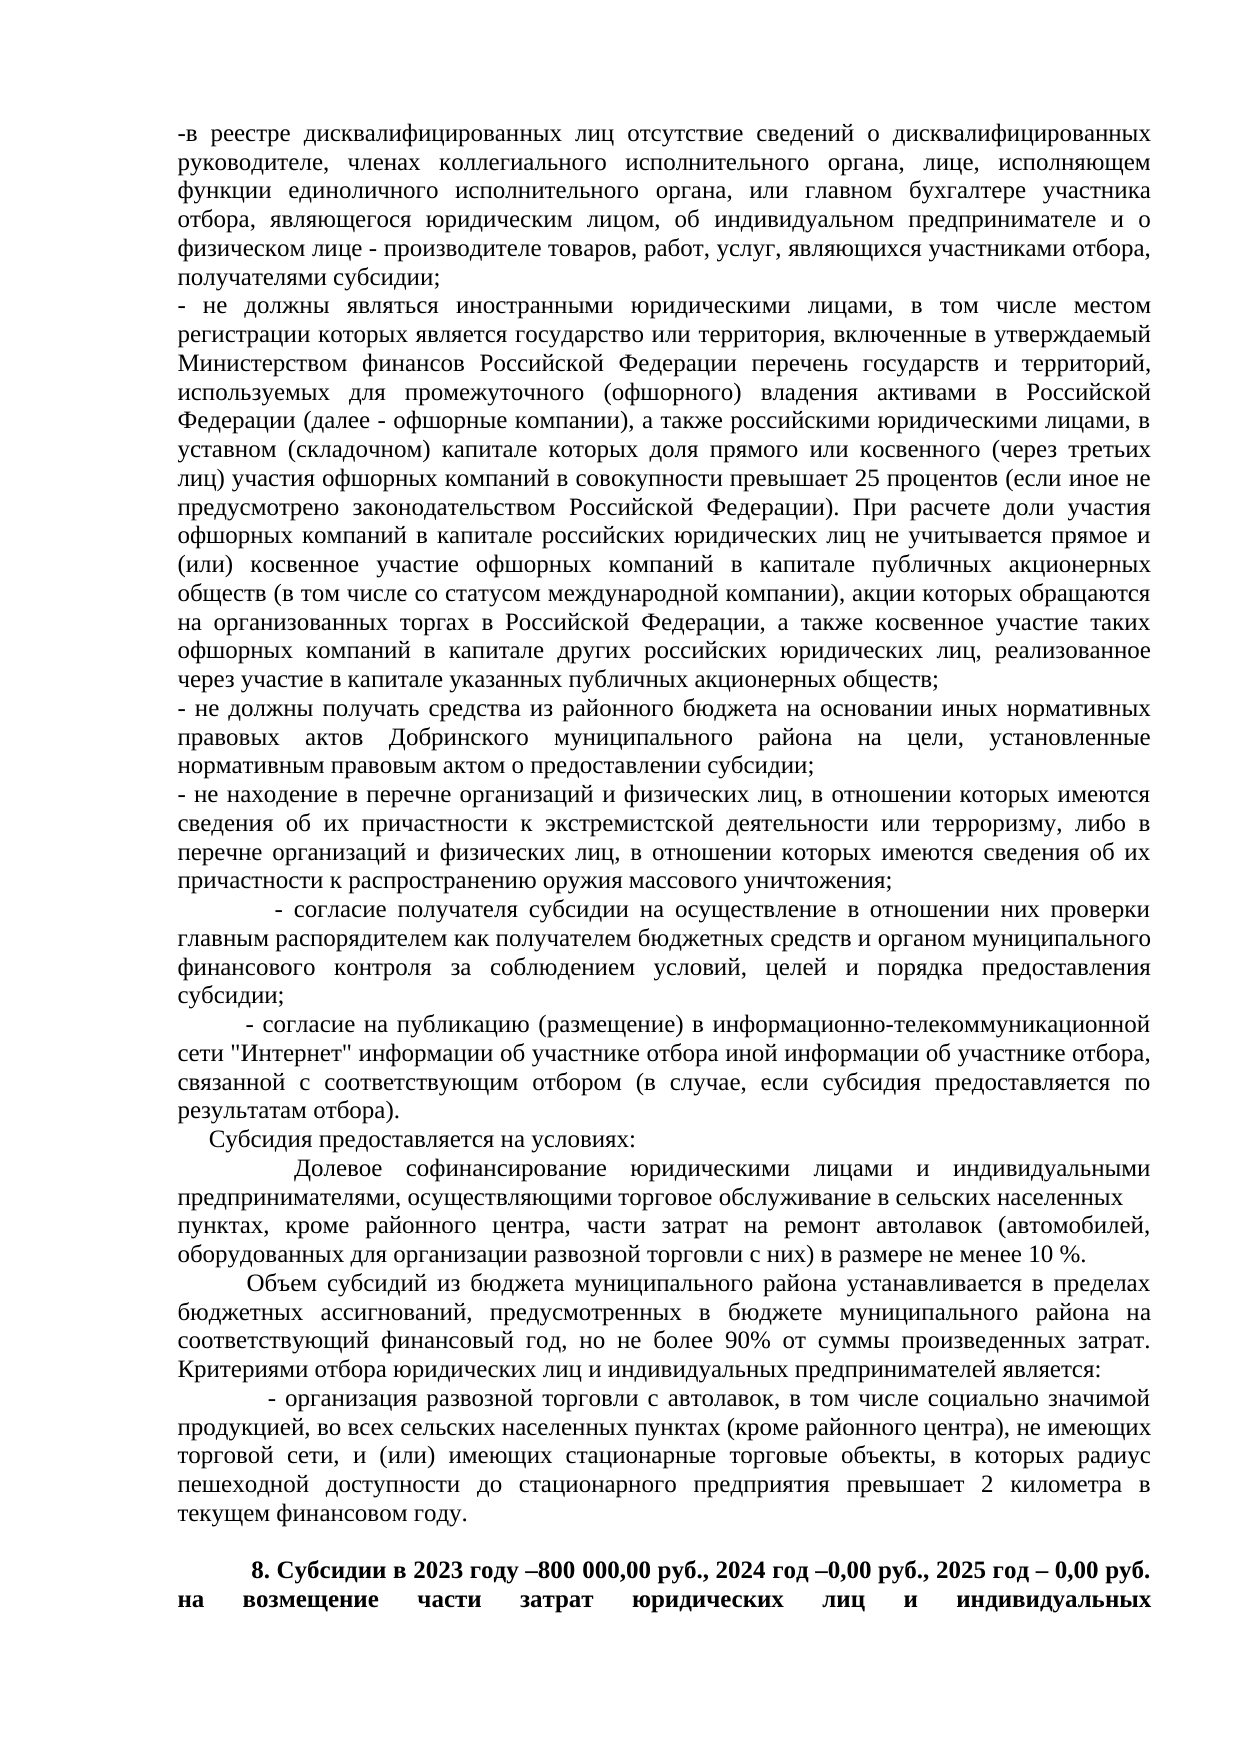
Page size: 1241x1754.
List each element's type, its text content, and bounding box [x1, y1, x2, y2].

text пунктах, кроме районного центра, части затрат на ремонт автолавок (автомобилей, оборудованных для организации развозной торговли с них) в размере не менее 10 %. [177, 1211, 1152, 1268]
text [177, 1556, 1152, 1613]
text Долевое софинансирование юридическими лицами и индивидуальными предпринимателями, осуществляющими торговое обслуживание в сельских населенных [177, 1153, 1152, 1211]
text - согласие на публикацию (размещение) в информационно-телекоммуникационной сети "Интернет" информации об участнике отбора иной информации об участнике отбора, связанной с соответствующим отбором (в случае, если субсидия предоставляется по результатам отбора). [177, 1009, 1152, 1124]
text - не должны получать средства из районного бюджета на основании иных нормативных правовых актов Добринского муниципального района на цели, установленные нормативным правовым актом о предоставлении субсидии; [177, 693, 1152, 779]
text - не должны являться иностранными юридическими лицами, в том числе местом регистрации которых является государство или территория, включенные в утверждаемый Министерством финансов Российской Федерации перечень государств и территорий, используемых для промежуточного (офшорного) владения активами в Российской Федерации (далее - офшорные компании), а также российскими юридическими лицами, в уставном (складочном) капитале которых доля прямого или косвенного (через третьих лиц) участия офшорных компаний в совокупности превышает 25 процентов (если иное не предусмотрено законодательством Российской Федерации). При расчете доли участия офшорных компаний в капитале российских юридических лиц не учитывается прямое и (или) косвенное участие офшорных компаний в капитале публичных акционерных обществ (в том числе со статусом международной компании), акции которых обращаются на организованных торгах в Российской Федерации, а также косвенное участие таких офшорных компаний в капитале других российских юридических лиц, реализованное через участие в капитале указанных публичных акционерных обществ; [177, 291, 1152, 693]
text - согласие получателя субсидии на осуществление в отношении них проверки главным распорядителем как получателем бюджетных средств и органом муниципального финансового контроля за соблюдением условий, целей и порядка предоставления субсидии; [177, 894, 1152, 1009]
text -в реестре дисквалифицированных лиц отсутствие сведений о дисквалифицированных руководителе, членах коллегиального исполнительного органа, лице, исполняющем функции единоличного исполнительного органа, или главном бухгалтере участника отбора, являющегося юридическим лицом, об индивидуальном предпринимателе и о физическом лице - производителе товаров, работ, услуг, являющихся участниками отбора, получателями субсидии; [177, 118, 1152, 291]
text - не находение в перечне организаций и физических лиц, в отношении которых имеются сведения об их причастности к экстремистской деятельности или терроризму, либо в перечне организаций и физических лиц, в отношении которых имеются сведения об их причастности к распространению оружия массового уничтожения; [177, 779, 1152, 894]
text - организация развозной торговли с автолавок, в том числе социально значимой продукцией, во всех сельских населенных пунктах (кроме районного центра), не имеющих торговой сети, и (или) имеющих стационарные торговые объекты, в которых радиус пешеходной доступности до стационарного предприятия превышает 2 километра в текущем финансовом году. [177, 1383, 1152, 1527]
text Субсидия предоставляется на условиях: [177, 1124, 1152, 1153]
text Объем субсидий из бюджета муниципального района устанавливается в пределах бюджетных ассигнований, предусмотренных в бюджете муниципального района на соответствующий финансовый год, но не более 90% от суммы произведенных затрат. Критериями отбора юридических лиц и индивидуальных предпринимателей является: [177, 1268, 1152, 1383]
